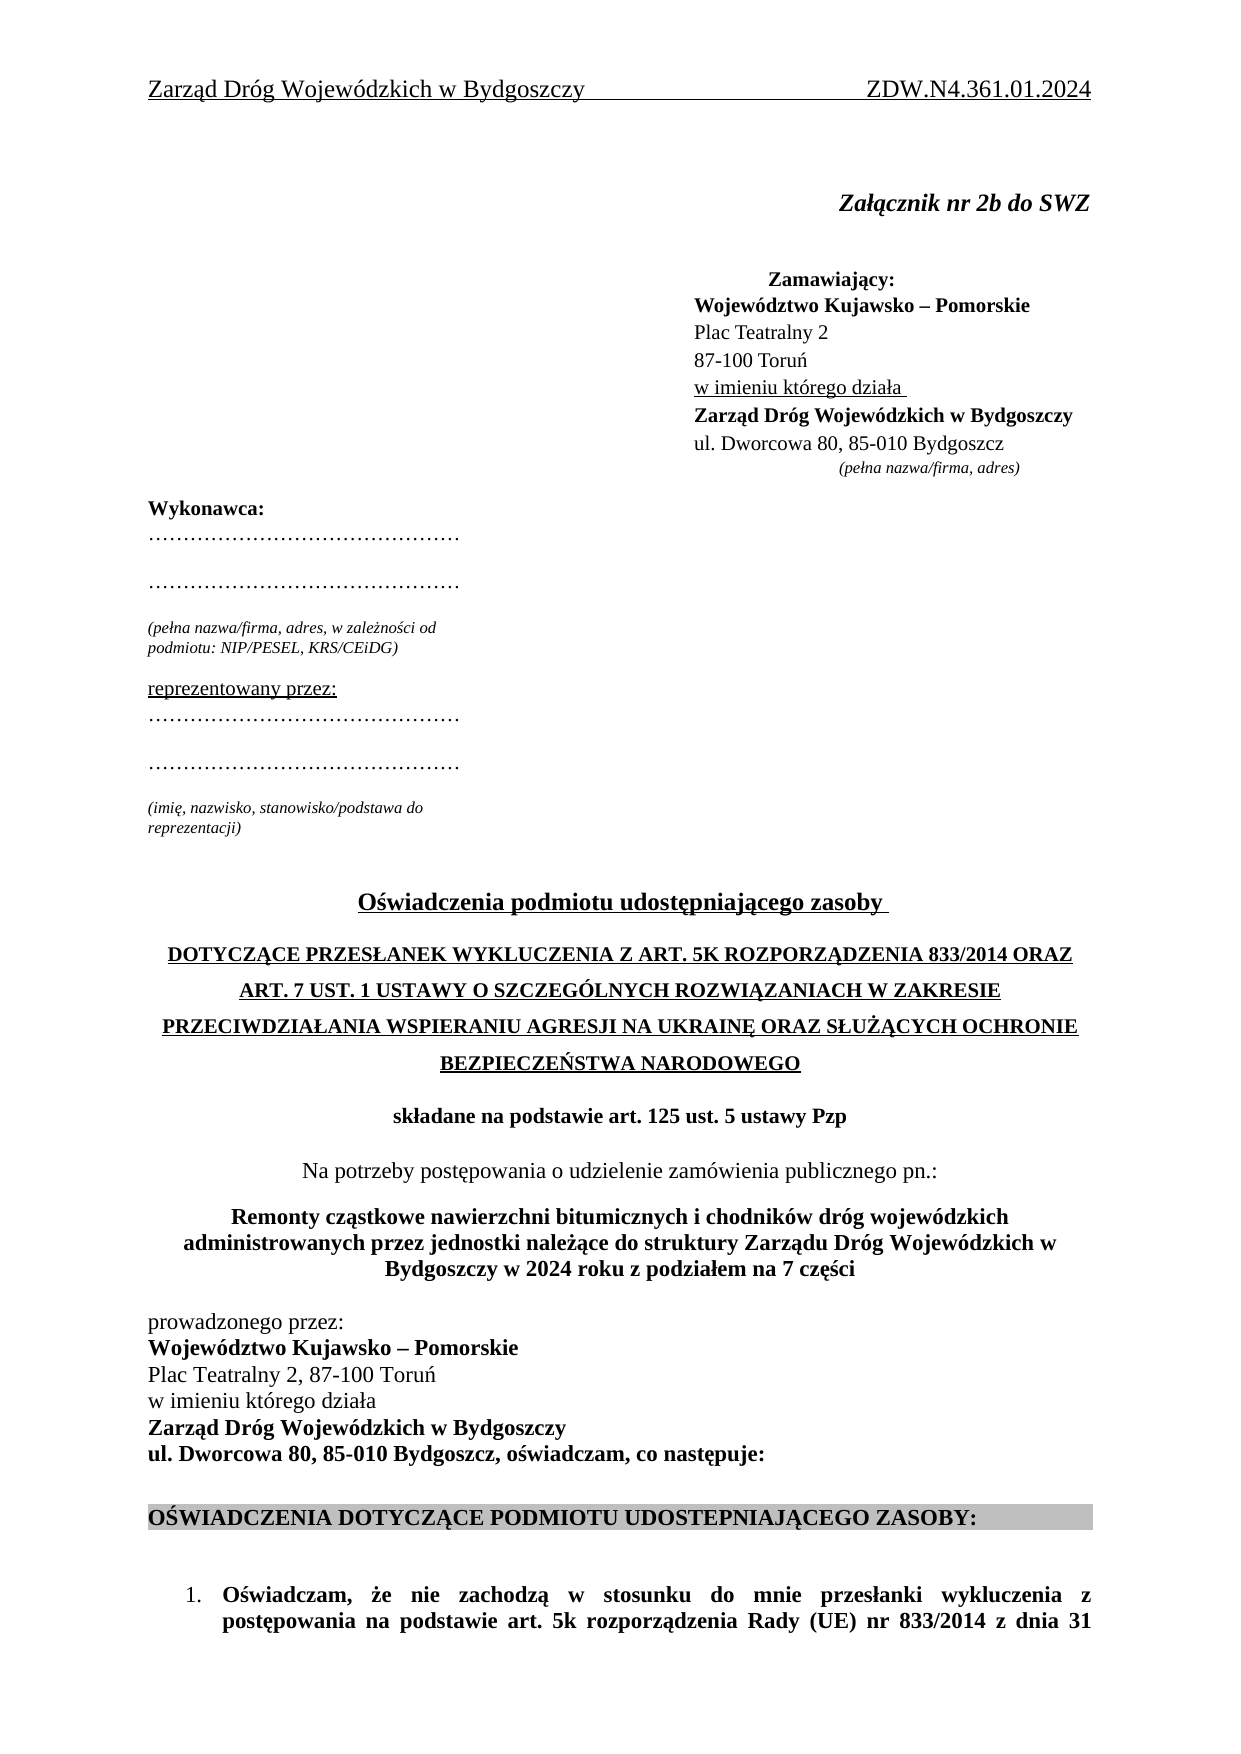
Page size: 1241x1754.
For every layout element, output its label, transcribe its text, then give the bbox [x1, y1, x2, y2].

text (imię, nazwisko, stanowisko/podstawa do reprezentacji) [148, 798, 472, 837]
text Zamawiający: [694, 267, 1093, 291]
list ul. Dworcowa 80, 85-010 Bydgoszcz, oświadczam, co następuje: [148, 1440, 1093, 1466]
text Załącznik nr 2b do SWZ [148, 188, 1093, 217]
text Zarząd Dróg Wojewódzkich w Bydgoszczy [694, 403, 1093, 427]
text prowadzonego przez: [148, 1308, 1093, 1334]
text Zarząd Dróg Wojewódzkich w Bydgoszczy [148, 1413, 1093, 1440]
text w imieniu którego działa [148, 1387, 1093, 1413]
text składane na podstawie art. 125 ust. 5 ustawy Pzp [148, 1103, 1093, 1128]
text Plac Teatralny 2 [694, 320, 1093, 344]
text Na potrzeby postępowania o udzielenie zamówienia publicznego pn.: [148, 1158, 1093, 1184]
text ……………………………………………………………………………… [148, 701, 472, 774]
text w imieniu którego działa [694, 375, 1093, 399]
text Województwo Kujawsko – Pomorskie [148, 1334, 1093, 1361]
text (pełna nazwa/firma, adres, w zależności od podmiotu: NIP/PESEL, KRS/CEiDG) [148, 618, 472, 657]
text (pełna nazwa/firma, adres) [768, 458, 1093, 477]
text ……………………………………………………………………………… [148, 521, 472, 593]
text OŚWIADCZENIA DOTYCZĄCE PODMIOTU UDOSTEPNIAJĄCEGO ZASOBY: [148, 1504, 1093, 1530]
text 87-100 Toruń [694, 348, 1093, 372]
text ul. Dworcowa 80, 85-010 Bydgoszcz [694, 431, 1093, 454]
text Plac Teatralny 2, 87-100 Toruń [148, 1361, 1093, 1387]
text Województwo Kujawsko – Pomorskie [694, 292, 1093, 317]
text DOTYCZĄCE PRZESŁANEK WYKLUCZENIA Z ART. 5K ROZPORZĄDZENIA 833/2014 ORAZ ART. 7 UST. 1 USTAWY o szczególnych rozwiązaniach w zakresie przeciwdziałania wspieraniu agresji na Ukrainę oraz służących ochronie bezpieczeństwa narodowego [148, 942, 1093, 1074]
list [185, 1581, 1093, 1633]
text reprezentowany przez: [148, 676, 1093, 699]
text Oświadczenia podmiotu udostępniającego zasoby [148, 887, 1093, 915]
text Remonty cząstkowe nawierzchni bitumicznych i chodników dróg wojewódzkich administrowanych przez jednostki należące do struktury Zarządu Dróg Wojewódzkich w Bydgoszczy w 2024 roku z podziałem na 7 części [148, 1203, 1093, 1282]
text Wykonawca: [148, 495, 1093, 519]
